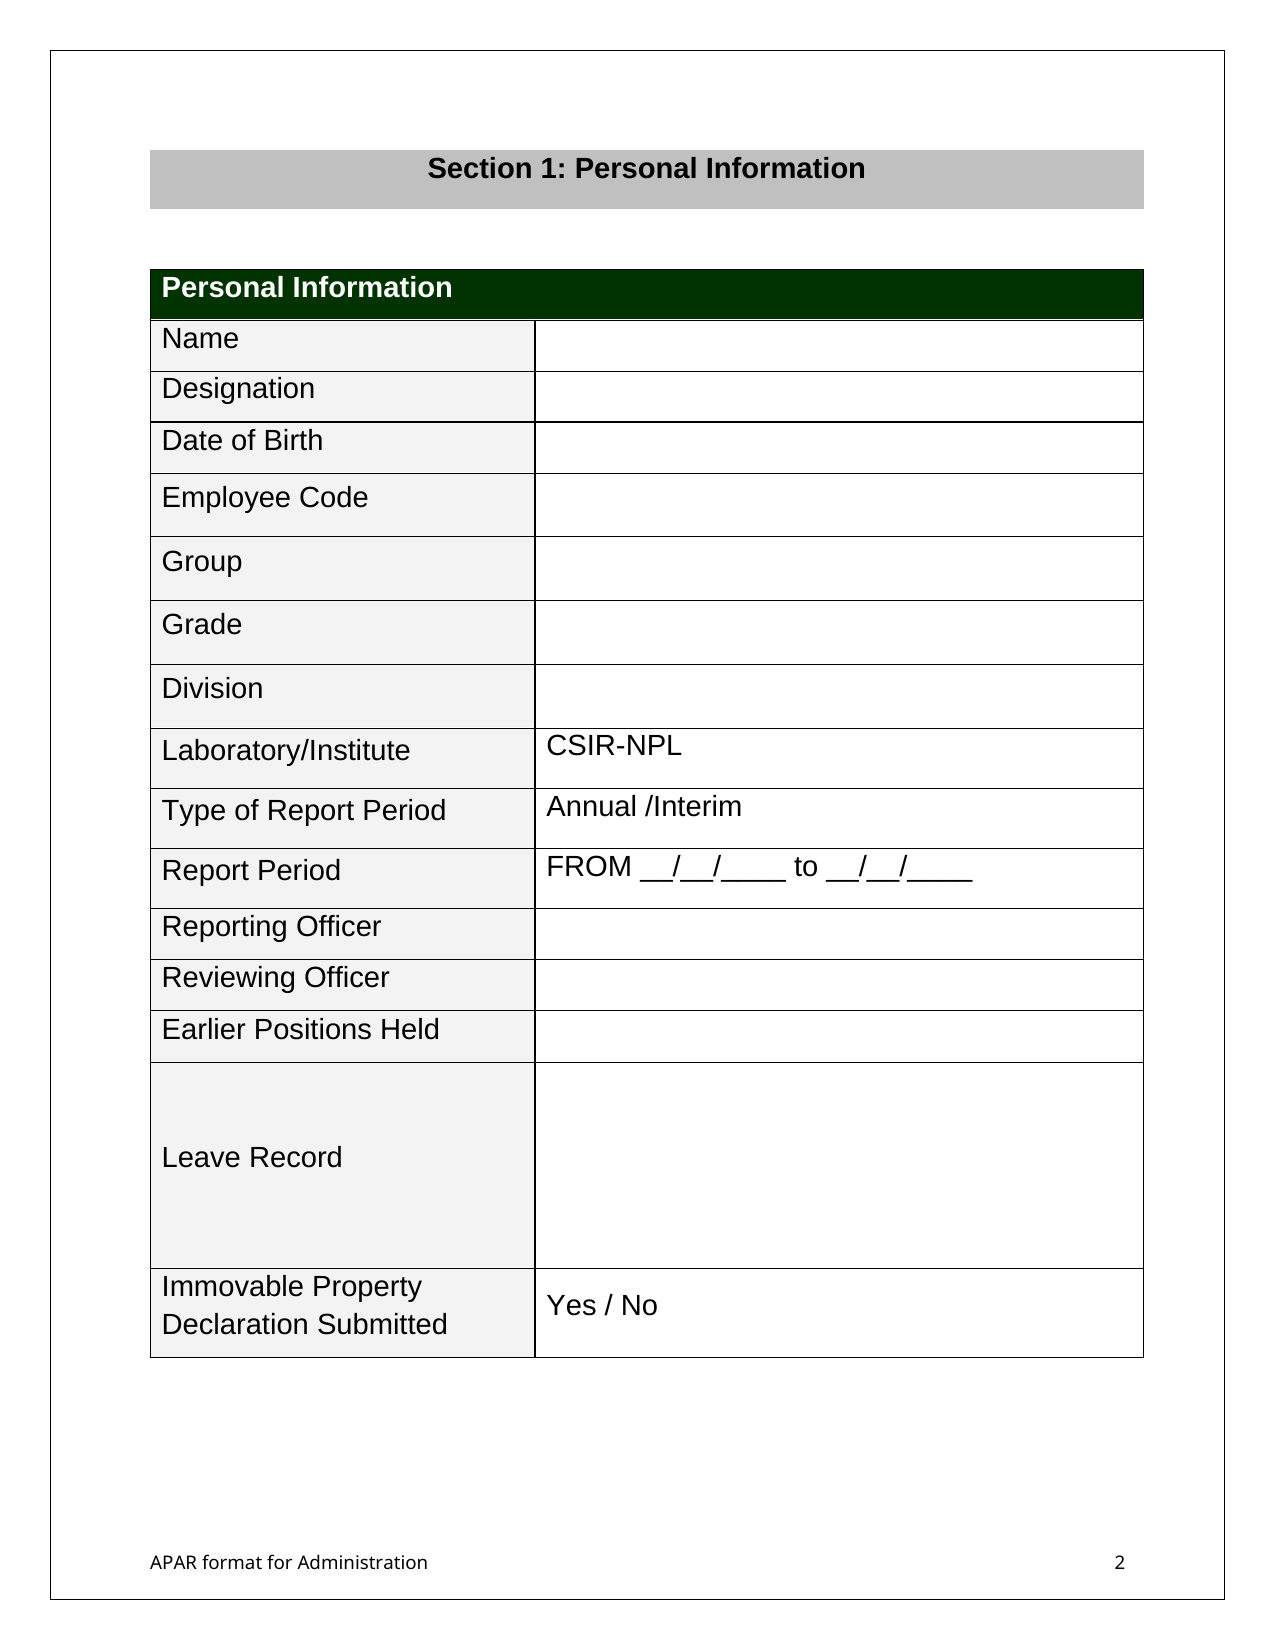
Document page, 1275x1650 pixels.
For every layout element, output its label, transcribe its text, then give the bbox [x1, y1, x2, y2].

table_cell [536, 665, 1143, 727]
table_cell [536, 1011, 1143, 1062]
table_cell CSIR-NPL [536, 729, 1143, 788]
table_cell [536, 601, 1143, 664]
table_cell Division [151, 665, 534, 727]
table_cell [536, 909, 1143, 959]
table_cell Reviewing Officer [151, 960, 534, 1010]
table_cell FROM __/__/____ to __/__/____ [536, 849, 1143, 908]
table_cell Report Period [151, 849, 534, 908]
table_cell Yes / No [536, 1269, 1143, 1357]
table_cell Earlier Positions Held [151, 1011, 534, 1062]
table_cell [536, 474, 1143, 536]
table_cell [536, 960, 1143, 1010]
table_cell Name [151, 321, 534, 371]
table_cell Grade [151, 601, 534, 664]
table_cell Date of Birth [151, 423, 534, 472]
table_cell Group [151, 537, 534, 600]
table_cell Designation [151, 372, 534, 421]
table_cell [536, 372, 1143, 421]
table_cell Leave Record [151, 1063, 534, 1267]
table_cell Section 1: Personal Information [150, 150, 1144, 209]
table_cell Laboratory/Institute [151, 729, 534, 788]
table_cell Annual /Interim [536, 789, 1143, 848]
table_header Personal Information [151, 270, 1143, 319]
table_cell Employee Code [151, 474, 534, 536]
table_cell [536, 423, 1143, 472]
table_cell Type of Report Period [151, 789, 534, 848]
table_cell [536, 537, 1143, 600]
table_cell Reporting Officer [151, 909, 534, 959]
table_cell Immovable Property Declaration Submitted [151, 1269, 534, 1357]
table_cell [536, 321, 1143, 371]
table_cell [536, 1063, 1143, 1267]
